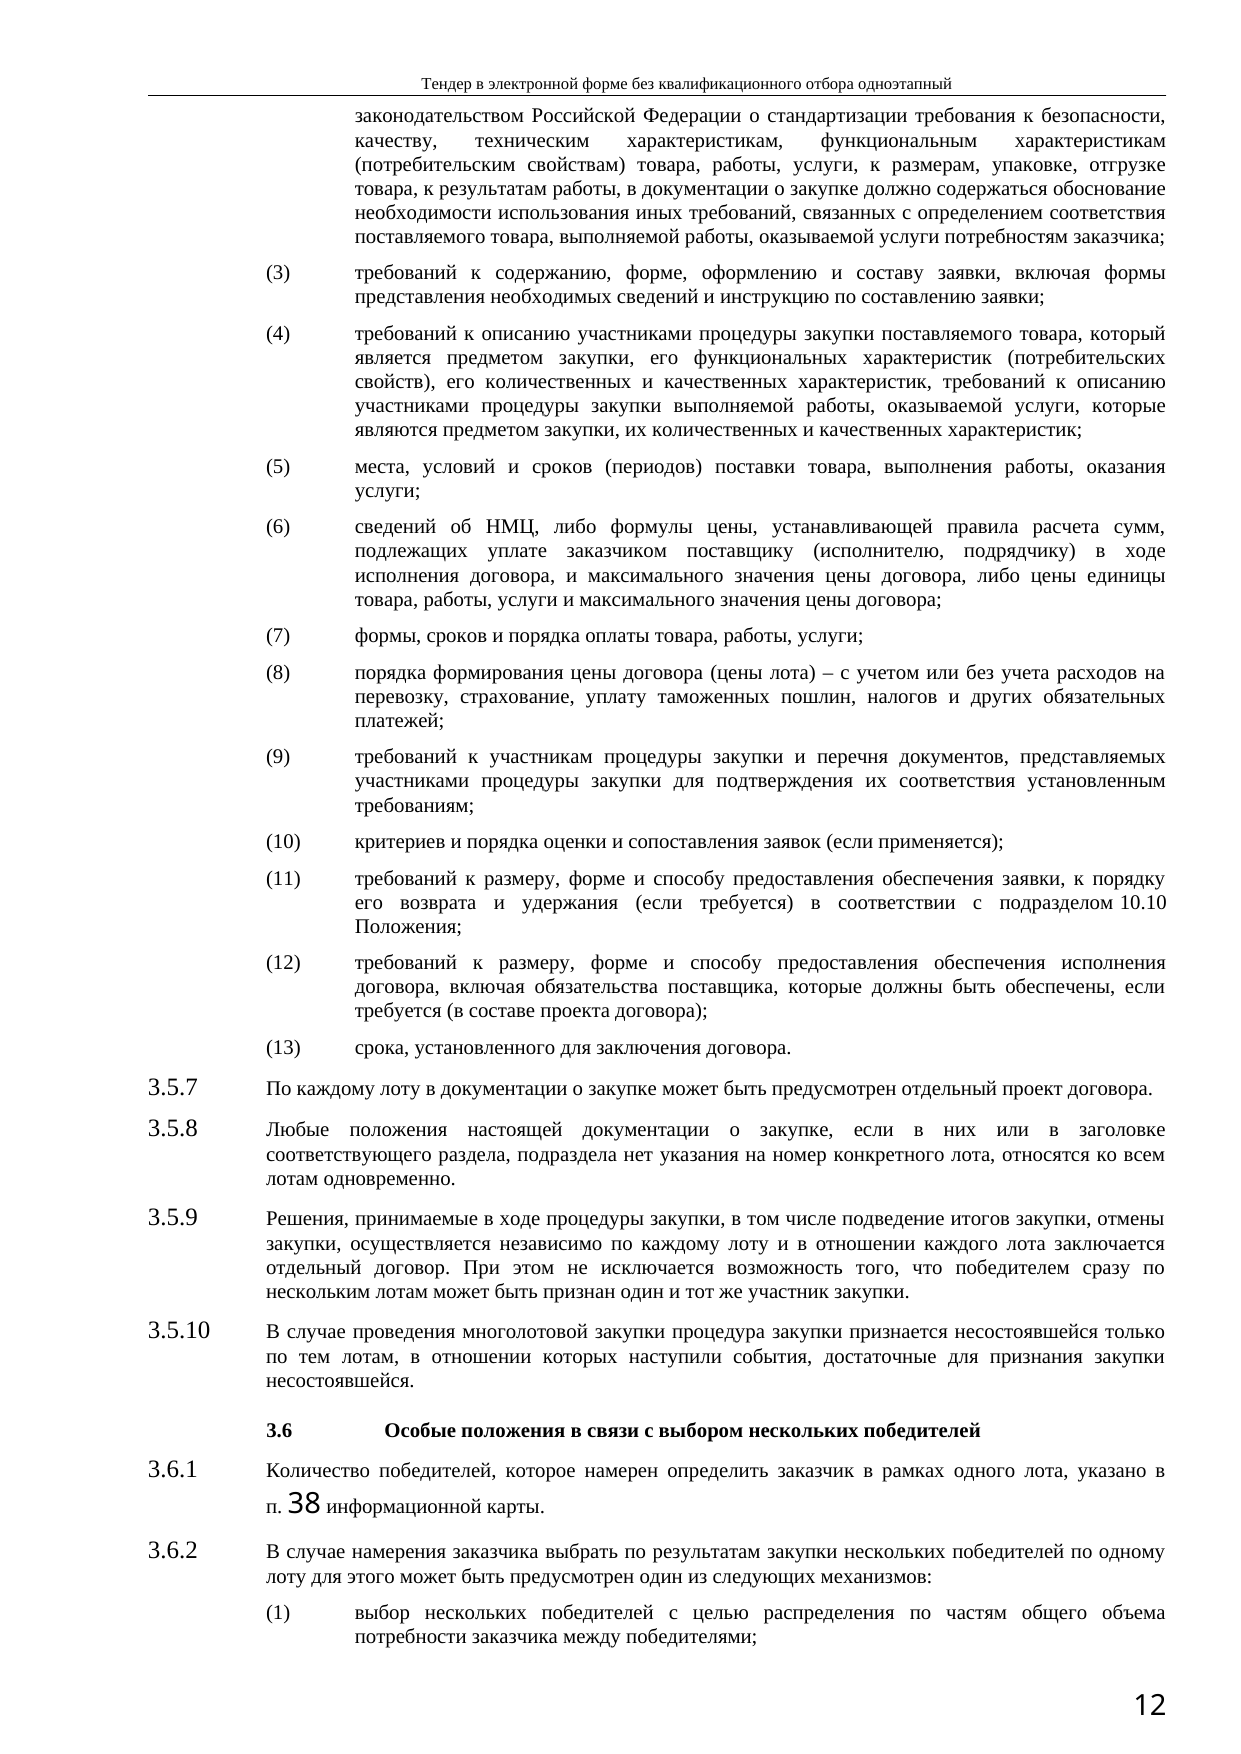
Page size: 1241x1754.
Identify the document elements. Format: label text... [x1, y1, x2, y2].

text места, условий и сроков (периодов) поставки товара, выполнения работы, оказания услуги; [266, 454, 1166, 502]
text требований к содержанию, форме, оформлению и составу заявки, включая формы представления необходимых сведений и инструкцию по составлению заявки; [266, 260, 1166, 308]
text срока, установленного для заключения договора. [266, 1035, 1166, 1059]
text Любые положения настоящей документации о закупке, если в них или в заголовке соответствующего раздела, подраздела нет указания на номер конкретного лота, относятся ко всем лотам одновременно. [148, 1113, 1166, 1190]
text формы, сроков и порядка оплаты товара, работы, услуги; [266, 623, 1166, 647]
text требований к участникам процедуры закупки и перечня документов, представляемых участниками процедуры закупки для подтверждения их соответствия установленным требованиям; [266, 744, 1166, 817]
text Решения, принимаемые в ходе процедуры закупки, в том числе подведение итогов закупки, отмены закупки, осуществляется независимо по каждому лоту и в отношении каждого лота заключается отдельный договор. При этом не исключается возможность того, что победителем сразу по нескольким лотам может быть признан один и тот же участник закупки. [148, 1202, 1166, 1303]
text сведений об НМЦ, либо формулы цены, устанавливающей правила расчета сумм, подлежащих уплате заказчиком поставщику (исполнителю, подрядчику) в ходе исполнения договора, и максимального значения цены договора, либо цены единицы товара, работы, услуги и максимального значения цены договора; [266, 514, 1166, 611]
text критериев и порядка оценки и сопоставления заявок (если применяется); [266, 829, 1166, 853]
text В случае проведения многолотовой закупки процедура закупки признается несостоявшейся только по тем лотам, в отношении которых наступили события, достаточные для признания закупки несостоявшейся. [148, 1316, 1166, 1392]
text По каждому лоту в документации о закупке может быть предусмотрен отдельный проект договора. [148, 1072, 1166, 1100]
text порядка формирования цены договора (цены лота) – с учетом или без учета расходов на перевозку, страхование, уплату таможенных пошлин, налогов и других обязательных платежей; [266, 660, 1166, 732]
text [266, 103, 1166, 248]
text Особые положения в связи с выбором нескольких победителей [266, 1417, 1166, 1442]
text В случае намерения заказчика выбрать по результатам закупки нескольких победителей по одному лоту для этого может быть предусмотрен один из следующих механизмов: [148, 1535, 1166, 1588]
text требований к размеру, форме и способу предоставления обеспечения заявки, к порядку его возврата и удержания (если требуется) в соответствии с подразделом 10.10 Положения; [266, 866, 1166, 938]
text требований к размеру, форме и способу предоставления обеспечения исполнения договора, включая обязательства поставщика, которые должны быть обеспечены, если требуется (в составе проекта договора); [266, 950, 1166, 1022]
text требований к описанию участниками процедуры закупки поставляемого товара, который является предметом закупки, его функциональных характеристик (потребительских свойств), его количественных и качественных характеристик, требований к описанию участниками процедуры закупки выполняемой работы, оказываемой услуги, которые являются предметом закупки, их количественных и качественных характеристик; [266, 321, 1166, 441]
text Количество победителей, которое намерен определить заказчик в рамках одного лота, указано в п. 32 информационной карты. [148, 1454, 1166, 1522]
text выбор нескольких победителей с целью распределения по частям общего объема потребности заказчика между победителями; [266, 1600, 1166, 1648]
